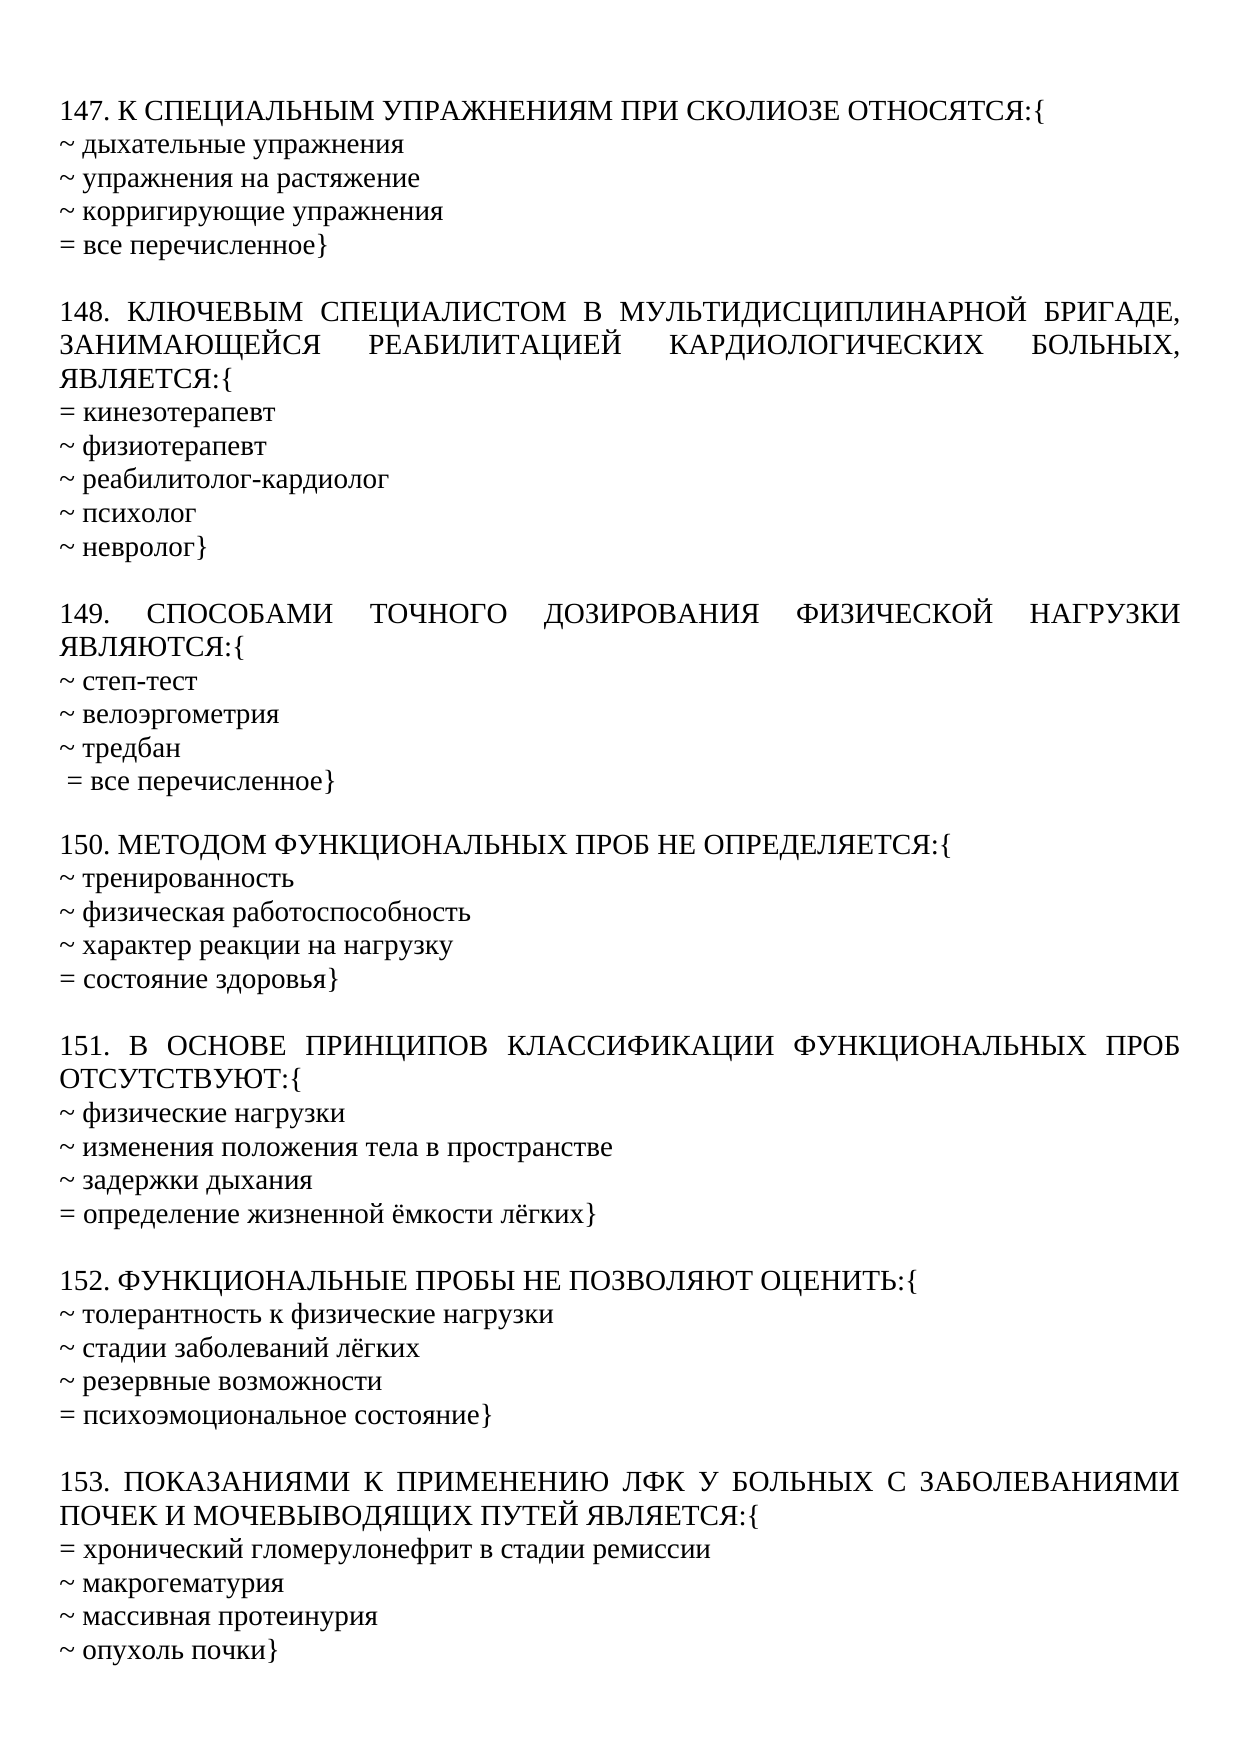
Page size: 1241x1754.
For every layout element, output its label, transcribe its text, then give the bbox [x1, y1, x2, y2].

text = кинезотерапевт [59, 394, 1181, 428]
text ~ реабилитолог-кардиолог [59, 462, 1181, 495]
text = хронический гломерулонефрит в стадии ремиссии [59, 1531, 1181, 1565]
text 152. ФУНКЦИОНАЛЬНЫЕ ПРОБЫ НЕ ПОЗВОЛЯЮТ ОЦЕНИТЬ:{ [59, 1263, 1181, 1296]
text ~ опухоль почки} [59, 1632, 1181, 1665]
text ~ резервные возможности [59, 1363, 1181, 1397]
text = психоэмоциональное состояние} [59, 1397, 1181, 1431]
text ~ физические нагрузки [59, 1095, 1181, 1129]
text ~ корригирующие упражнения [59, 193, 1181, 227]
text ~ задержки дыхания [59, 1162, 1181, 1196]
text ~ велоэргометрия [59, 696, 1181, 730]
text ~ степ-тест [59, 663, 1181, 696]
text ~ упражнения на растяжение [59, 160, 1181, 193]
text ~ физиотерапевт [59, 428, 1181, 462]
text ~ характер реакции на нагрузку [59, 927, 1181, 961]
text ~ физическая работоспособность [59, 894, 1181, 927]
text = все перечисленное} [59, 763, 1181, 797]
text = все перечисленное} [59, 227, 1181, 260]
text 150. МЕТОДОМ ФУНКЦИОНАЛЬНЫХ ПРОБ НЕ ОПРЕДЕЛЯЕТСЯ:{ [59, 827, 1181, 860]
text 151. В ОСНОВЕ ПРИНЦИПОВ КЛАССИФИКАЦИИ ФУНКЦИОНАЛЬНЫХ ПРОБ ОТСУТСТВУЮТ:{ [59, 1028, 1181, 1095]
text ~ тредбан [59, 730, 1181, 763]
text ~ стадии заболеваний лёгких [59, 1330, 1181, 1363]
text ~ массивная протеинурия [59, 1598, 1181, 1632]
text ~ дыхательные упражнения [59, 126, 1181, 160]
text ~ изменения положения тела в пространстве [59, 1129, 1181, 1162]
text 147. К СПЕЦИАЛЬНЫМ УПРАЖНЕНИЯМ ПРИ СКОЛИОЗЕ ОТНОСЯТСЯ:{ [59, 93, 1181, 126]
text 153. ПОКАЗАНИЯМИ К ПРИМЕНЕНИЮ ЛФК У БОЛЬНЫХ С ЗАБОЛЕВАНИЯМИ ПОЧЕК И МОЧЕВЫВОДЯЩИХ ПУТЕЙ ЯВЛЯЕТСЯ:{ [59, 1464, 1181, 1531]
text ~ невролог} [59, 529, 1181, 562]
text 149. СПОСОБАМИ ТОЧНОГО ДОЗИРОВАНИЯ ФИЗИЧЕСКОЙ НАГРУЗКИ ЯВЛЯЮТСЯ:{ [59, 596, 1181, 663]
text 148. КЛЮЧЕВЫМ СПЕЦИАЛИСТОМ В МУЛЬТИДИСЦИПЛИНАРНОЙ БРИГАДЕ, ЗАНИМАЮЩЕЙСЯ РЕАБИЛИТАЦИЕЙ КАРДИОЛОГИЧЕСКИХ БОЛЬНЫХ, ЯВЛЯЕТСЯ:{ [59, 294, 1181, 394]
text ~ психолог [59, 495, 1181, 529]
text ~ тренированность [59, 860, 1181, 894]
text ~ макрогематурия [59, 1565, 1181, 1598]
text = состояние здоровья} [59, 961, 1181, 994]
text = определение жизненной ёмкости лёгких} [59, 1196, 1181, 1229]
text ~ толерантность к физические нагрузки [59, 1296, 1181, 1330]
